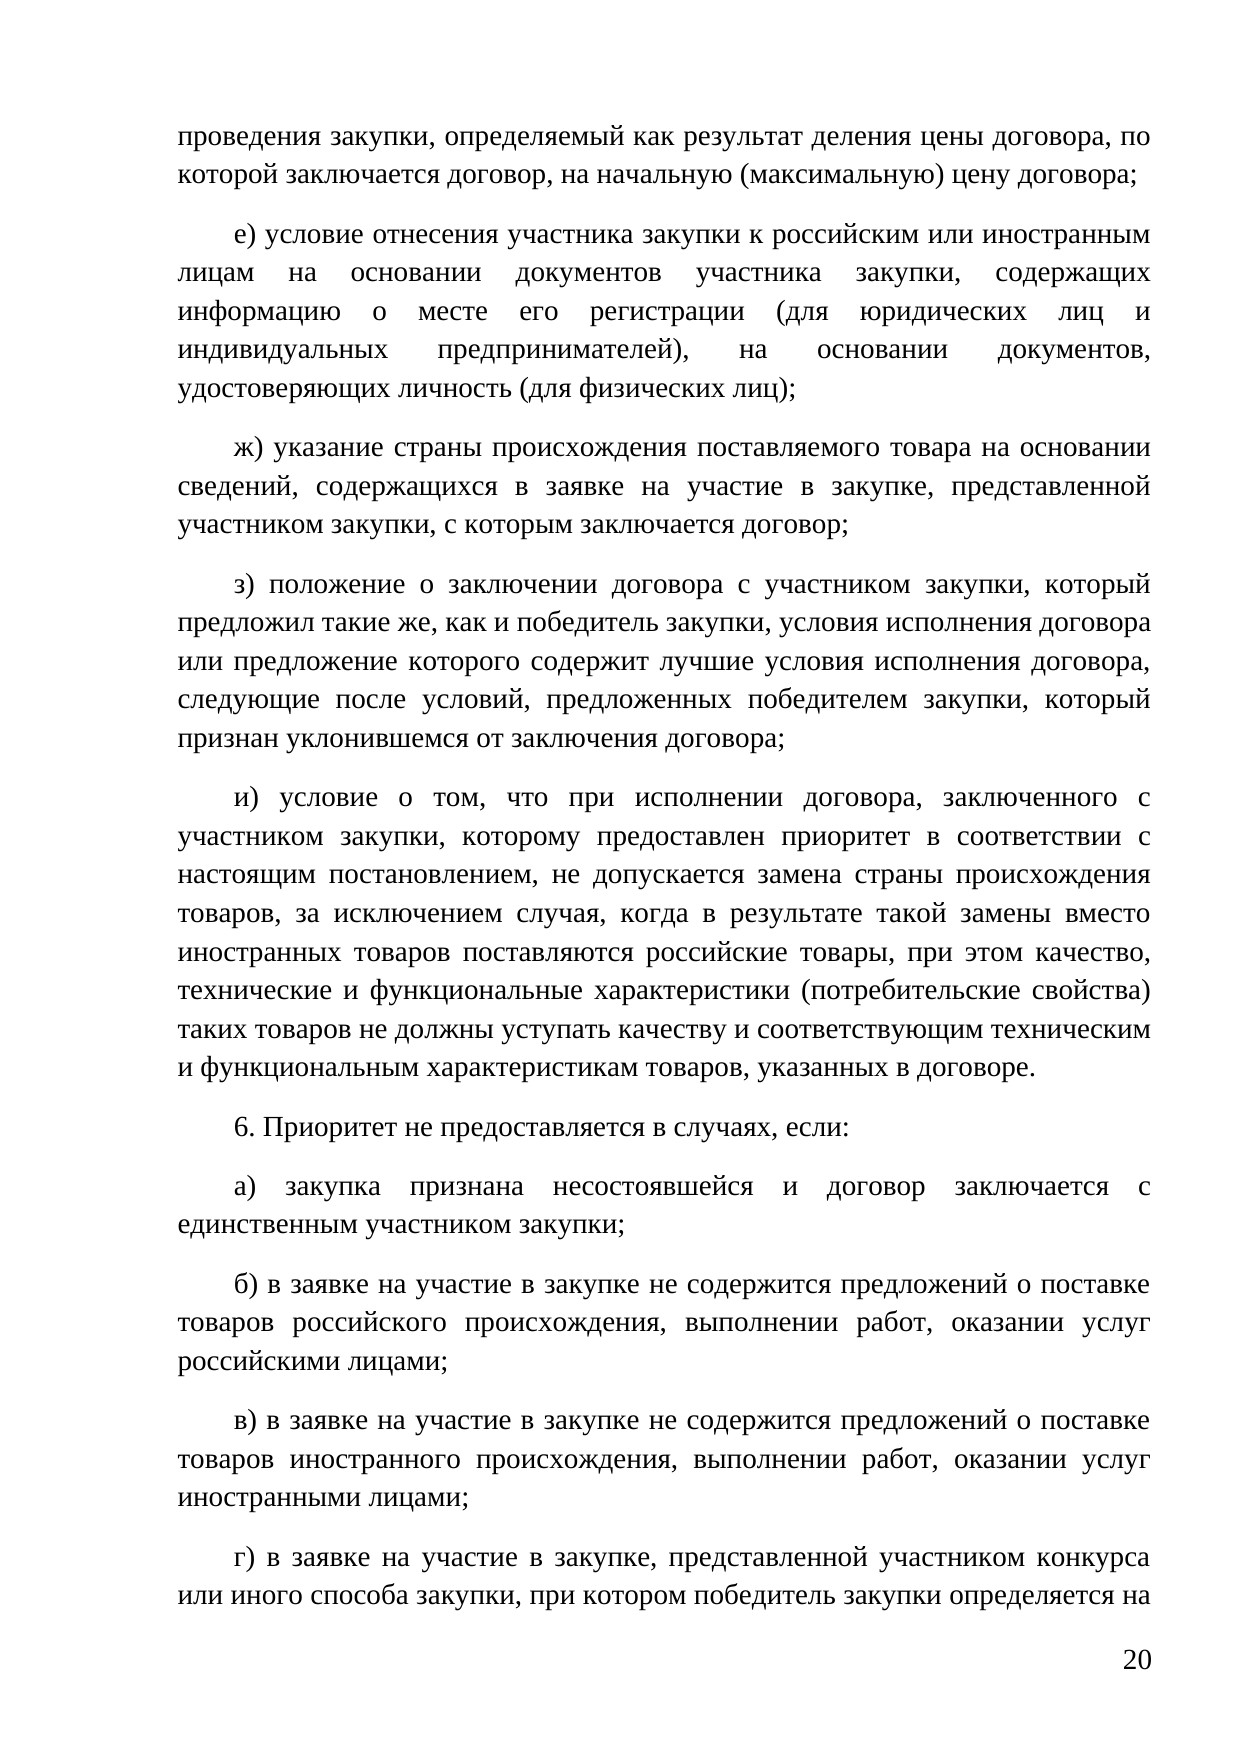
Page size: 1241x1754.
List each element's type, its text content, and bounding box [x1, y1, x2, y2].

text ж) указание страны происхождения поставляемого товара на основании сведений, содержащихся в заявке на участие в закупке, представленной участником закупки, с которым заключается договор; [177, 429, 1152, 540]
text 6. Приоритет не предоставляется в случаях, если: [177, 1109, 1152, 1142]
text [177, 118, 1152, 190]
text в) в заявке на участие в закупке не содержится предложений о поставке товаров иностранного происхождения, выполнении работ, оказании услуг иностранными лицами; [177, 1402, 1152, 1513]
text е) условие отнесения участника закупки к российским или иностранным лицам на основании документов участника закупки, содержащих информацию о месте его регистрации (для юридических лиц и индивидуальных предпринимателей), на основании документов, удостоверяющих личность (для физических лиц); [177, 216, 1152, 404]
text б) в заявке на участие в закупке не содержится предложений о поставке товаров российского происхождения, выполнении работ, оказании услуг российскими лицами; [177, 1266, 1152, 1377]
text а) закупка признана несостоявшейся и договор заключается с единственным участником закупки; [177, 1168, 1152, 1240]
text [177, 1539, 1152, 1611]
text и) условие о том, что при исполнении договора, заключенного с участником закупки, которому предоставлен приоритет в соответствии с настоящим постановлением, не допускается замена страны происхождения товаров, за исключением случая, когда в результате такой замены вместо иностранных товаров поставляются российские товары, при этом качество, технические и функциональные характеристики (потребительские свойства) таких товаров не должны уступать качеству и соответствующим техническим и функциональным характеристикам товаров, указанных в договоре. [177, 779, 1152, 1083]
text з) положение о заключении договора с участником закупки, который предложил такие же, как и победитель закупки, условия исполнения договора или предложение которого содержит лучшие условия исполнения договора, следующие после условий, предложенных победителем закупки, который признан уклонившемся от заключения договора; [177, 566, 1152, 754]
